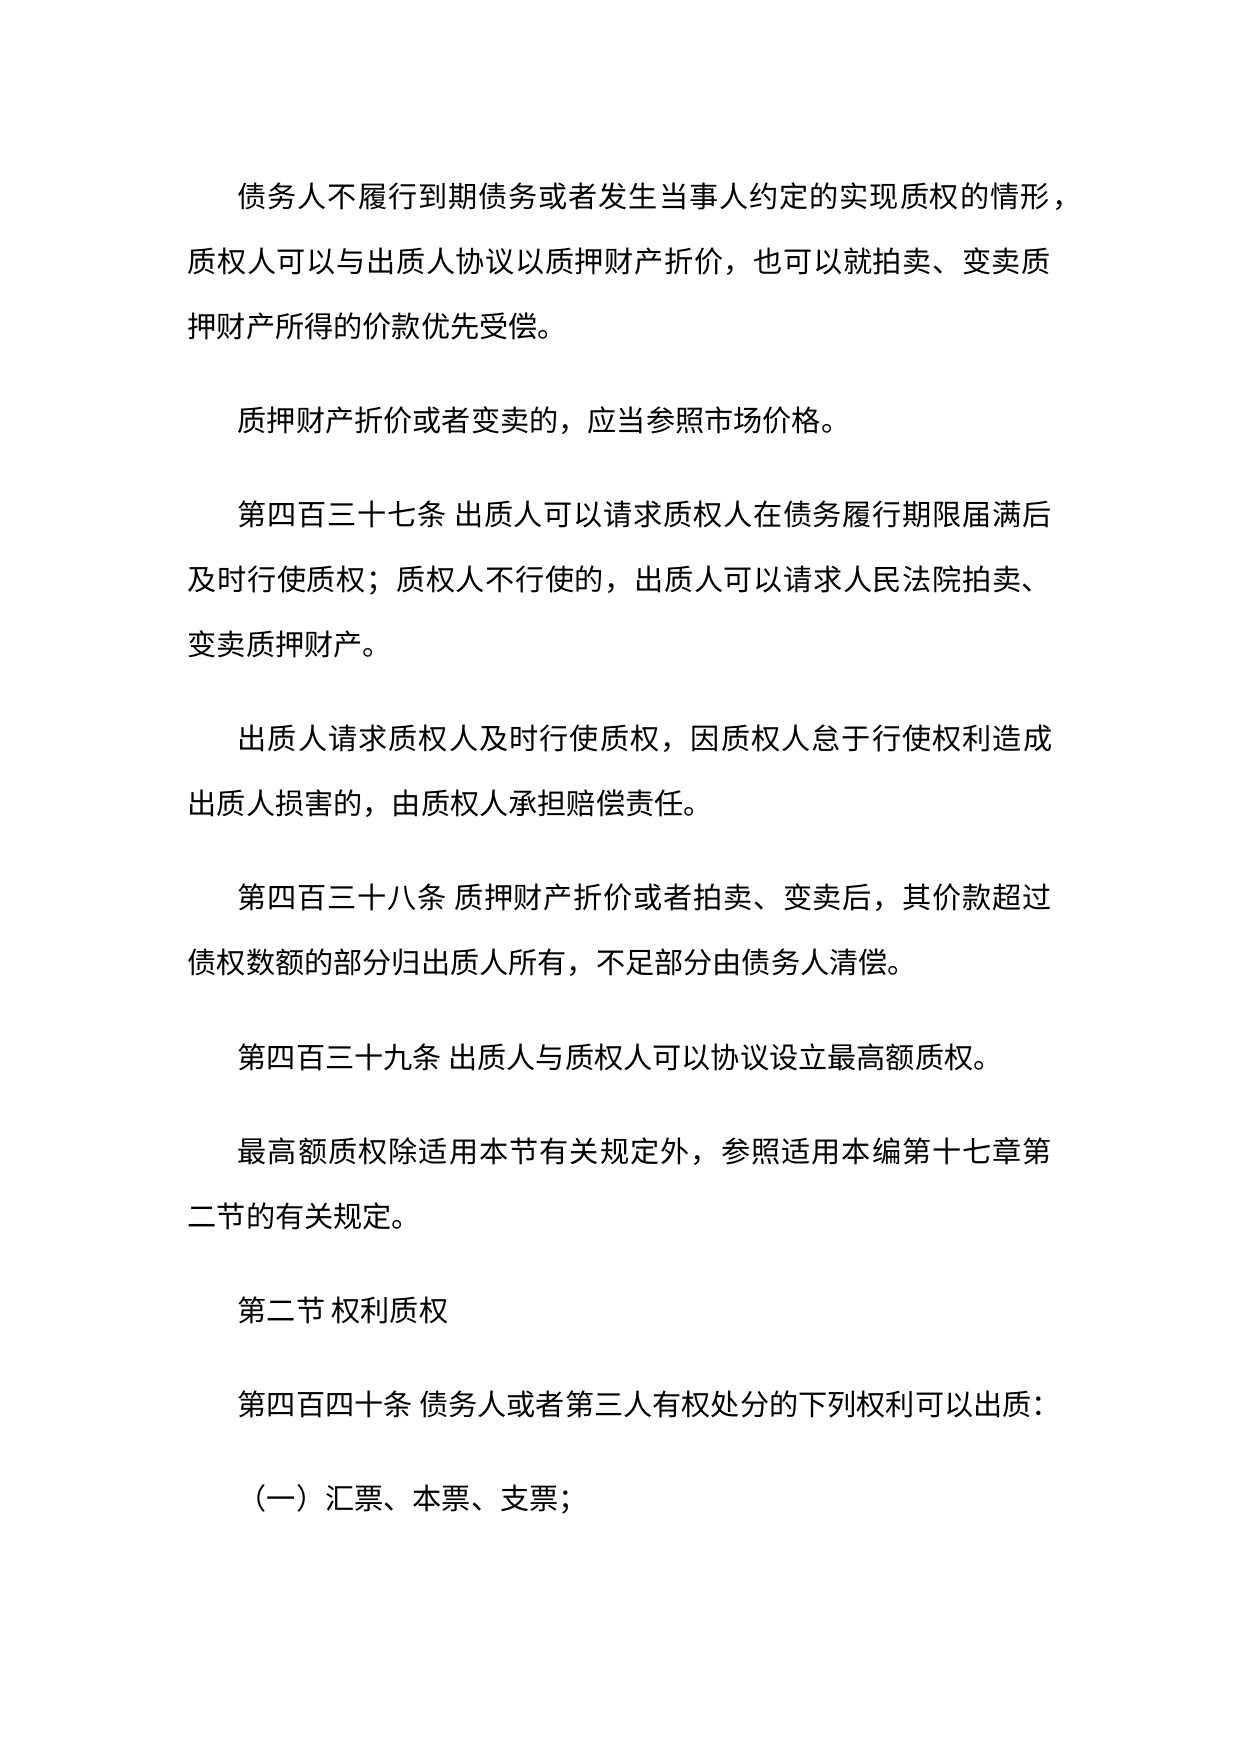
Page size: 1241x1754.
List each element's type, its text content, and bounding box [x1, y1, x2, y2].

text 债务人不履行到期债务或者发生当事人约定的实现质权的情形，质权人可以与出质人协议以质押财产折价，也可以就拍卖、变卖质押财产所得的价款优先受偿。 [187, 162, 1053, 357]
text （一）汇票、本票、支票； [187, 1464, 1053, 1529]
text 第四百四十条 债务人或者第三人有权处分的下列权利可以出质： [187, 1370, 1053, 1435]
text 出质人请求质权人及时行使质权，因质权人怠于行使权利造成出质人损害的，由质权人承担赔偿责任。 [187, 704, 1053, 834]
text 第二节 权利质权 [187, 1276, 1053, 1341]
text 第四百三十八条 质押财产折价或者拍卖、变卖后，其价款超过债权数额的部分归出质人所有，不足部分由债务人清偿。 [187, 864, 1053, 994]
text 质押财产折价或者变卖的，应当参照市场价格。 [187, 386, 1053, 451]
text 第四百三十七条 出质人可以请求质权人在债务履行期限届满后及时行使质权；质权人不行使的，出质人可以请求人民法院拍卖、变卖质押财产。 [187, 480, 1053, 675]
text 第四百三十九条 出质人与质权人可以协议设立最高额质权。 [187, 1023, 1053, 1088]
text 最高额质权除适用本节有关规定外，参照适用本编第十七章第二节的有关规定。 [187, 1117, 1053, 1247]
